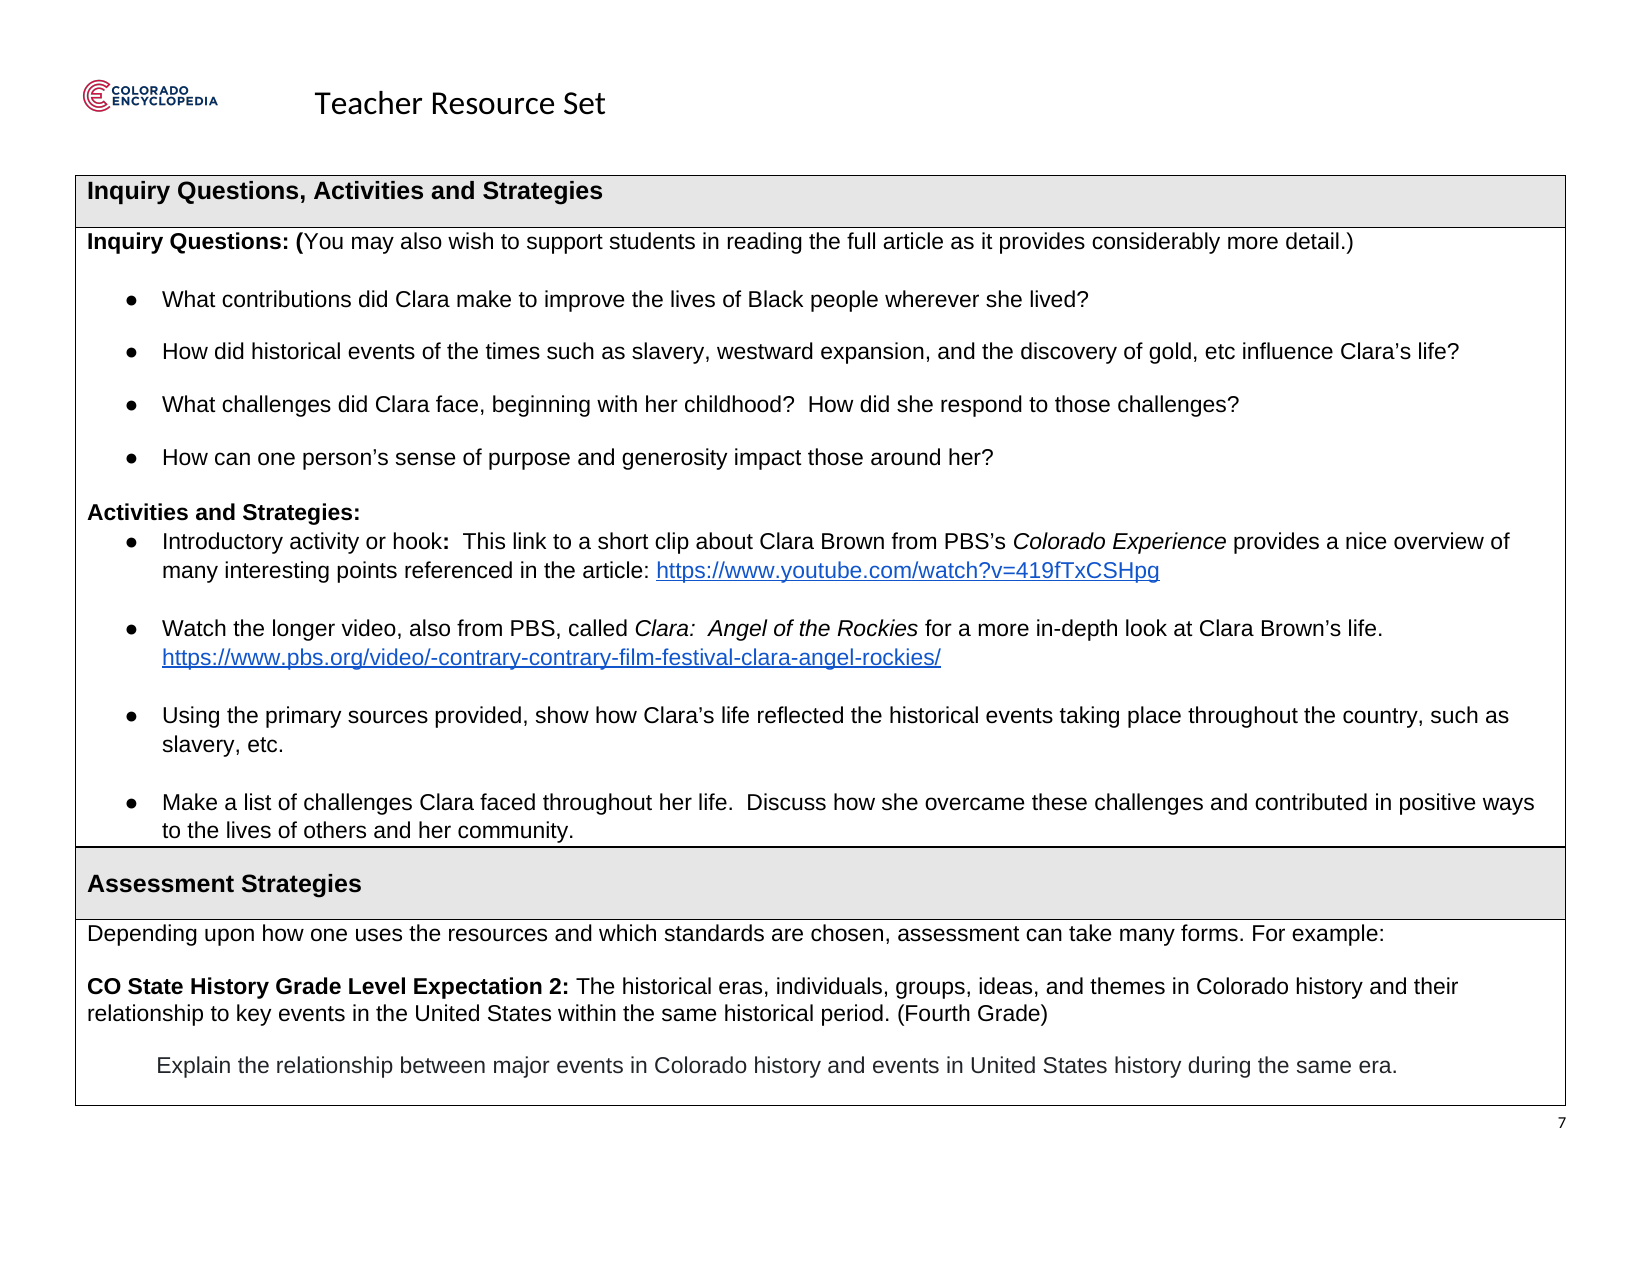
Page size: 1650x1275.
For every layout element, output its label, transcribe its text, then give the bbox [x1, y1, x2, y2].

table_cell Inquiry Questions: (You may also wish to support students in reading the full article as it provides considerably more detail.) What contributions did Clara make to improve the lives of Black people wherever she lived? How did historical events of the times such as slavery, westward expansion, and the discovery of gold, etc influence Clara’s life? What challenges did Clara face, beginning with her childhood? How did she respond to those challenges? How can one person’s sense of purpose and generosity impact those around her? Activities and Strategies: Introductory activity or hook: This link to a short clip about Clara Brown from PBS’s Colorado Experience provides a nice overview of many interesting points referenced in the article: https://www.youtube.com/watch?v=419fTxCSHpg Watch the longer video, also from PBS, called Clara: Angel of the Rockies for a more in-depth look at Clara Brown’s life. https://www.pbs.org/video/-contrary-contrary-film-festival-clara-angel-rockies/ Using the primary sources provided, show how Clara’s life reflected the historical events taking place throughout the country, such as slavery, etc. Make a list of challenges Clara faced throughout her life. Discuss how she overcame these challenges and contributed in positive ways to the lives of others and her community. [76, 228, 1565, 846]
table_cell Assessment Strategies [76, 848, 1565, 919]
table_cell Inquiry Questions, Activities and Strategies [76, 176, 1565, 227]
picture [75, 75, 226, 115]
